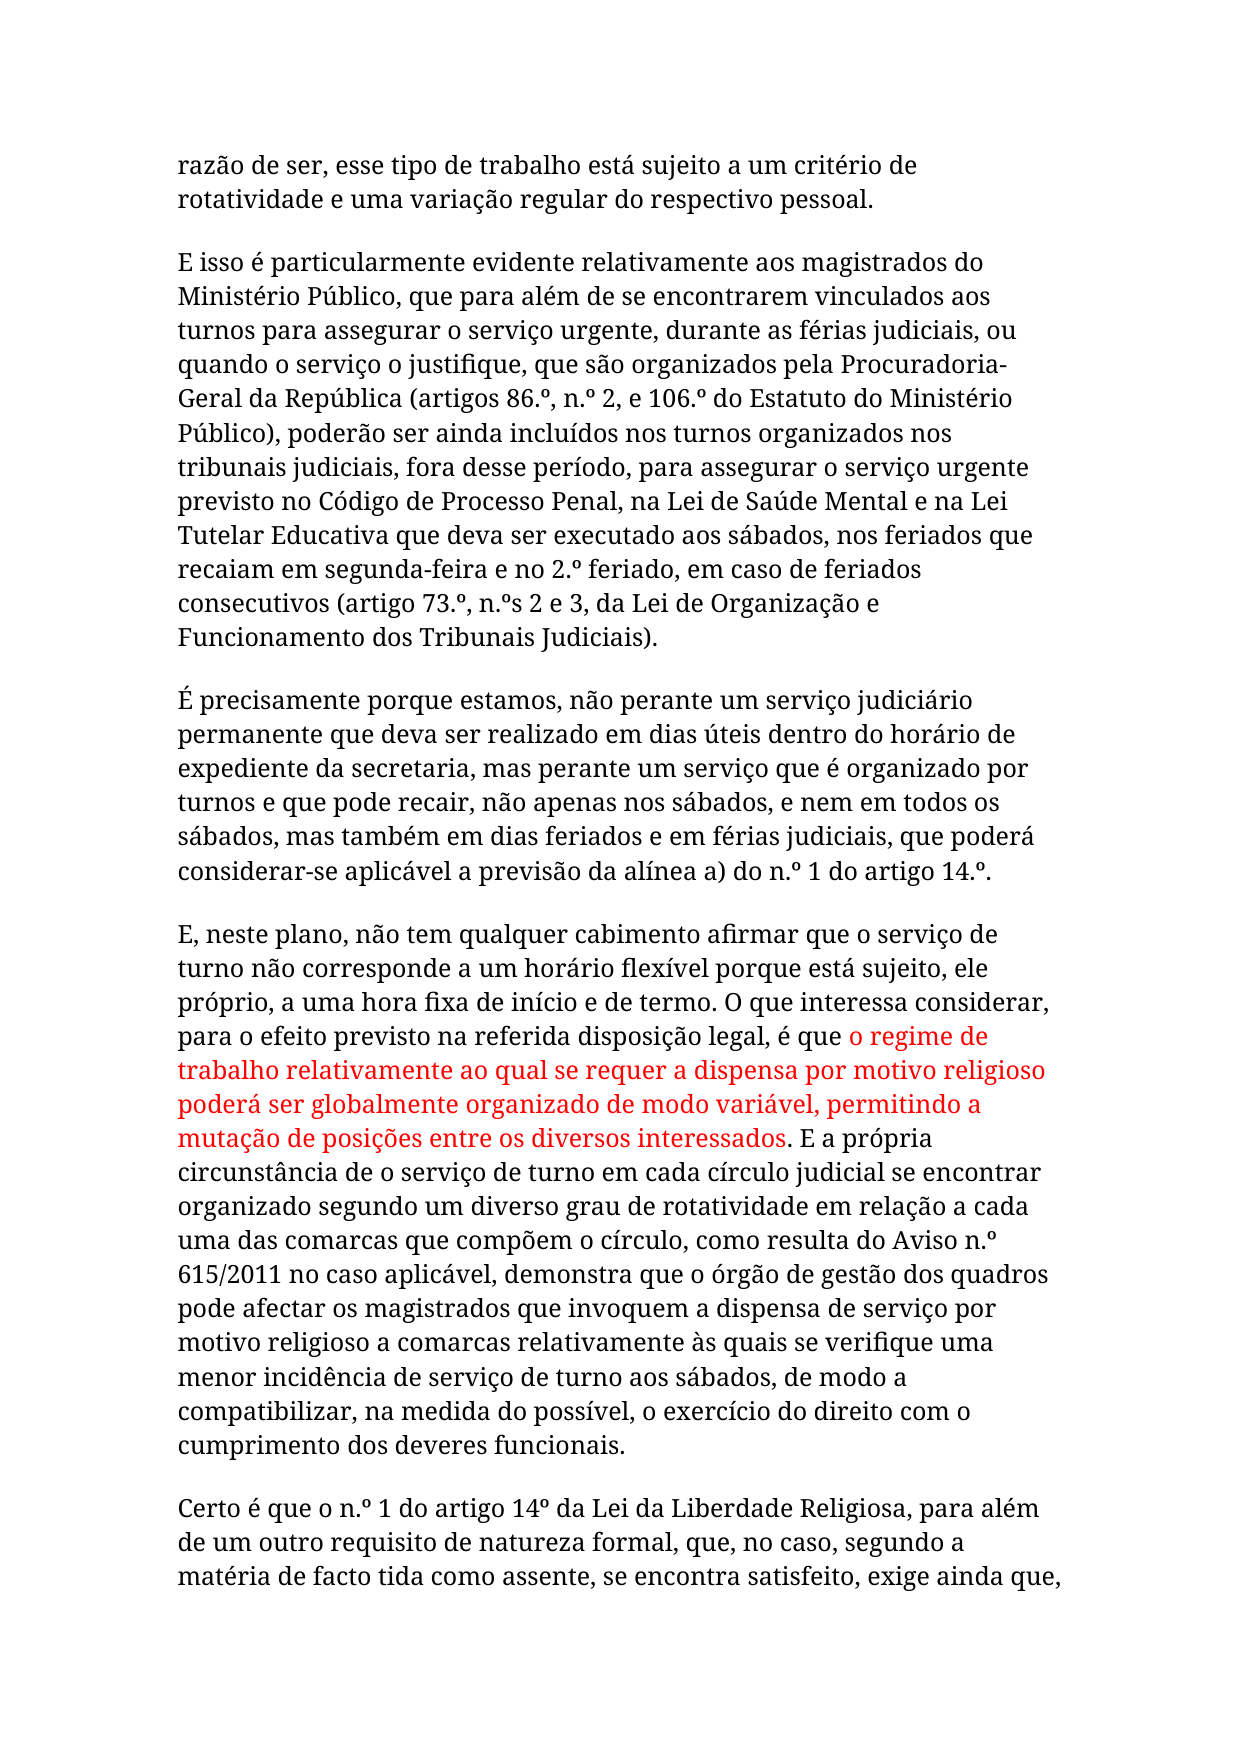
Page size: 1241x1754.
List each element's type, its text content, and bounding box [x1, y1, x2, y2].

text E isso é particularmente evidente relativamente aos magistrados do Ministério Público, que para além de se encontrarem vinculados aos turnos para assegurar o serviço urgente, durante as férias judiciais, ou quando o serviço o justifique, que são organizados pela Procuradoria-Geral da República (artigos 86.º, n.º 2, e 106.º do Estatuto do Ministério Público), poderão ser ainda incluídos nos turnos organizados nos tribunais judiciais, fora desse período, para assegurar o serviço urgente previsto no Código de Processo Penal, na Lei de Saúde Mental e na Lei Tutelar Educativa que deva ser executado aos sábados, nos feriados que recaiam em segunda-feira e no 2.º feriado, em caso de feriados consecutivos (artigo 73.º, n.ºs 2 e 3, da Lei de Organização e Funcionamento dos Tribunais Judiciais). [177, 245, 1063, 654]
text É precisamente porque estamos, não perante um serviço judiciário permanente que deva ser realizado em dias úteis dentro do horário de expediente da secretaria, mas perante um serviço que é organizado por turnos e que pode recair, não apenas nos sábados, e nem em todos os sábados, mas também em dias feriados e em férias judiciais, que poderá considerar-se aplicável a previsão da alínea a) do n.º 1 do artigo 14.º. [177, 683, 1063, 887]
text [177, 1491, 1063, 1593]
text E, neste plano, não tem qualquer cabimento afirmar que o serviço de turno não corresponde a um horário flexível porque está sujeito, ele próprio, a uma hora fixa de início e de termo. O que interessa considerar, para o efeito previsto na referida disposição legal, é que o regime de trabalho relativamente ao qual se requer a dispensa por motivo religioso poderá ser globalmente organizado de modo variável, permitindo a mutação de posições entre os diversos interessados. E a própria circunstância de o serviço de turno em cada círculo judicial se encontrar organizado segundo um diverso grau de rotatividade em relação a cada uma das comarcas que compõem o círculo, como resulta do Aviso n.º 615/2011 no caso aplicável, demonstra que o órgão de gestão dos quadros pode afectar os magistrados que invoquem a dispensa de serviço por motivo religioso a comarcas relativamente às quais se verifique uma menor incidência de serviço de turno aos sábados, de modo a compatibilizar, na medida do possível, o exercício do direito com o cumprimento dos deveres funcionais. [177, 916, 1063, 1461]
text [177, 148, 1063, 216]
